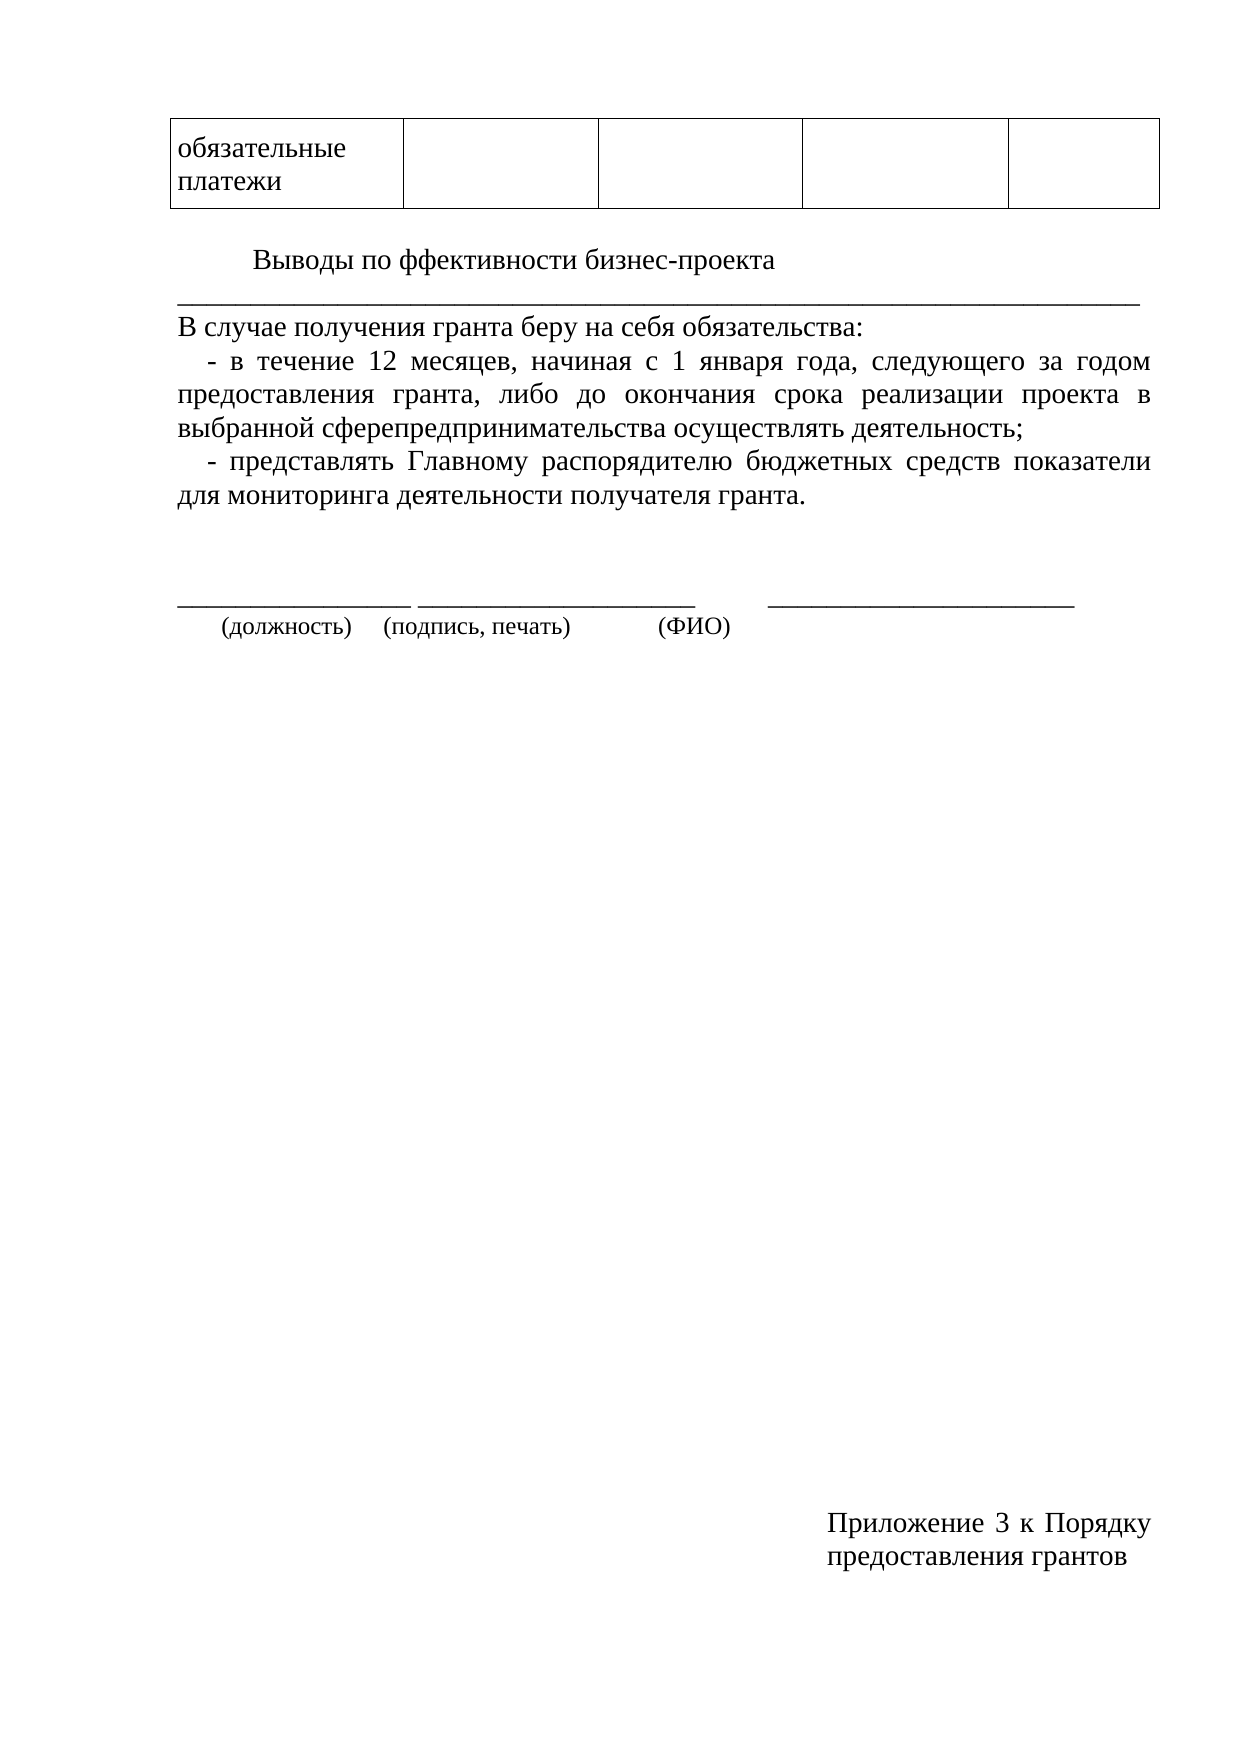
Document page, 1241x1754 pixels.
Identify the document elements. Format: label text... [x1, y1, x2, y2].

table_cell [171, 119, 403, 207]
table_cell [1009, 119, 1159, 207]
table_cell [599, 119, 802, 207]
text (должность) (подпись, печать) (ФИО) [177, 611, 1152, 640]
text В случае получения гранта беру на себя обязательства: [177, 309, 1152, 343]
text ________________ ___________________ _____________________ [177, 577, 1152, 611]
text Выводы по ффективности бизнес-проекта [177, 242, 1152, 276]
text __________________________________________________________________ [177, 276, 1152, 309]
text - в течение 12 месяцев, начиная с 1 января года, следующего за годом предоставления гранта, либо до окончания срока реализации проекта в выбранной сферепредпринимательства осуществлять деятельность; [177, 343, 1152, 443]
table_cell [404, 119, 598, 207]
text - представлять Главному распорядителю бюджетных средств показатели для мониторинга деятельности получателя гранта. [177, 443, 1152, 510]
table_cell [803, 119, 1008, 207]
text Приложение 3 к Порядку предоставления грантов [827, 1478, 1152, 1572]
